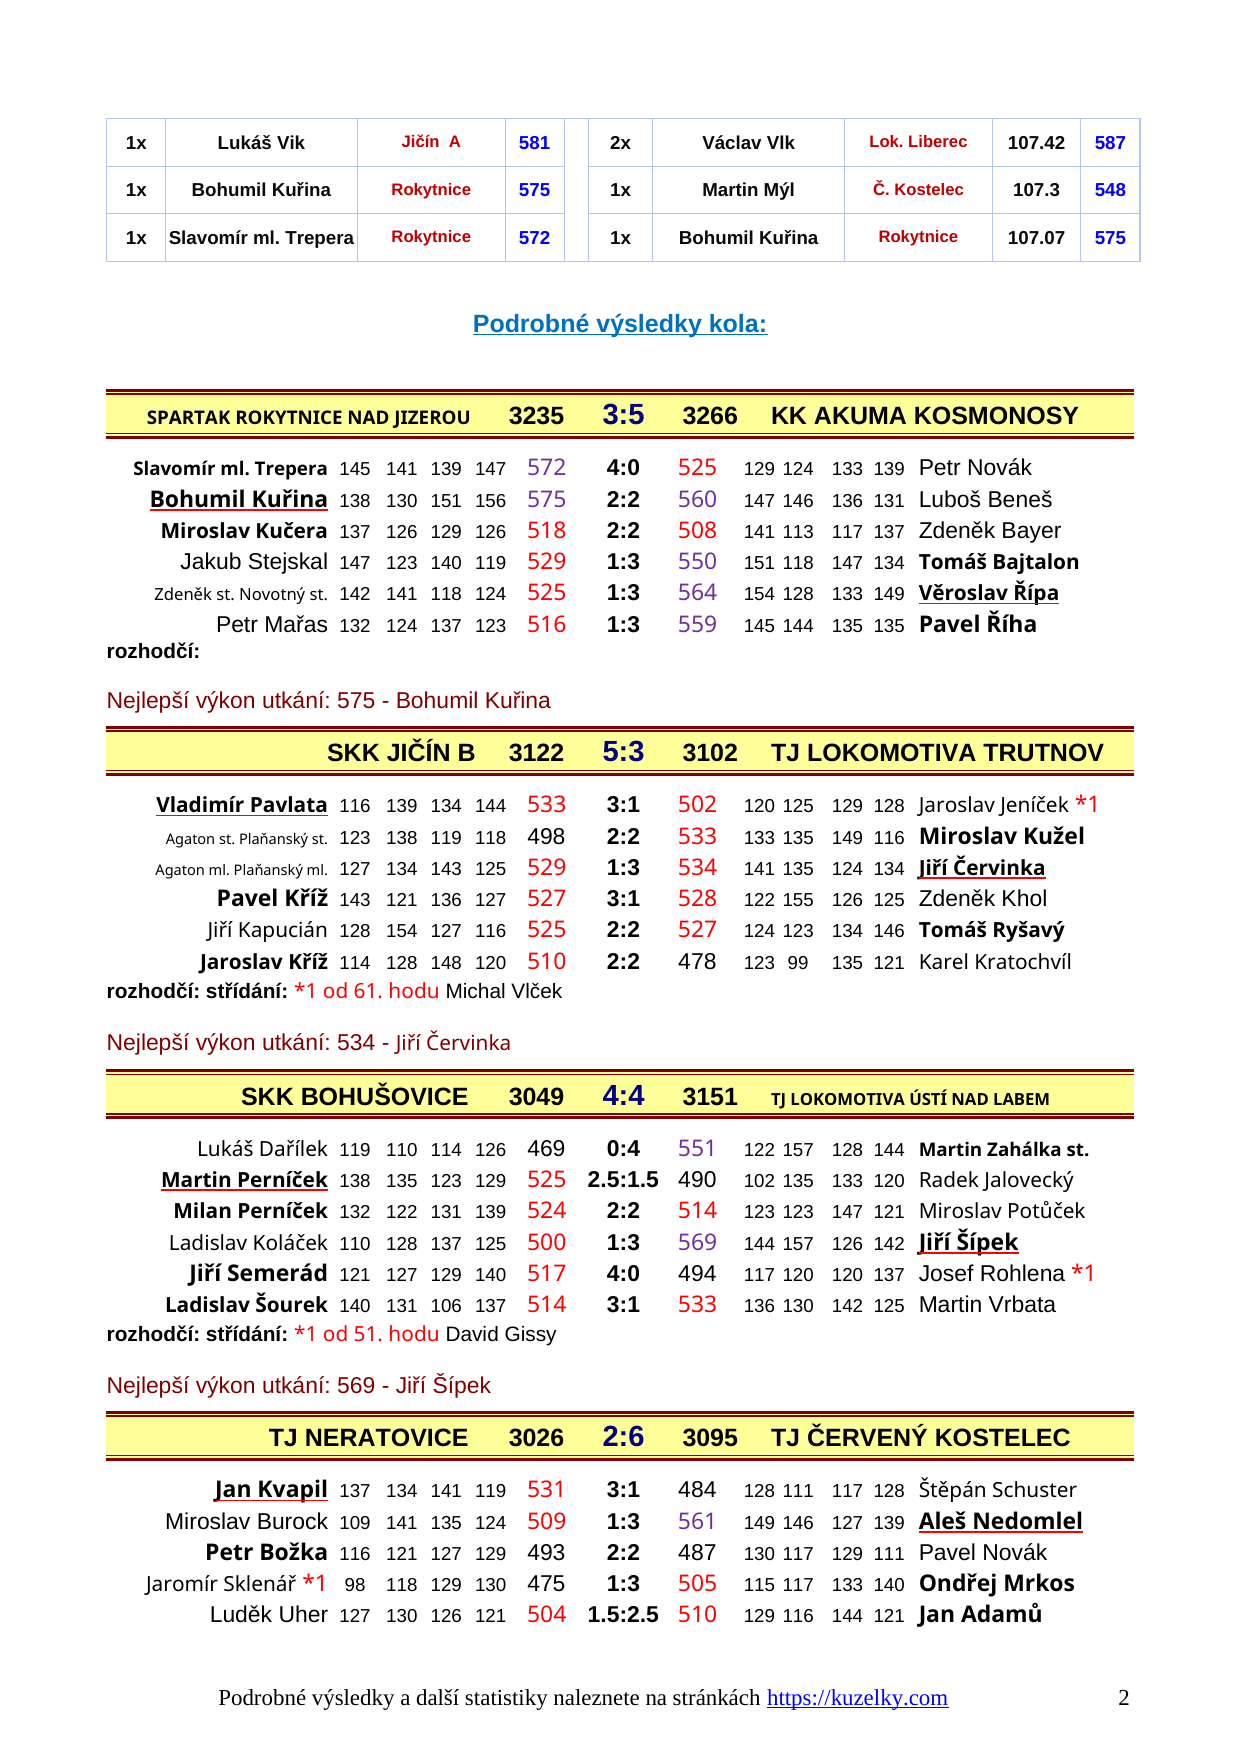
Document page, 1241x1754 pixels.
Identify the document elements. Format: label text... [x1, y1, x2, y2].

text TJ Neratovice 3026 2:6 3095 TJ Červený Kostelec [106, 1417, 1134, 1455]
table_cell Rokytnice [358, 167, 505, 213]
table_cell 1x [589, 214, 652, 261]
text Jakub Stejskal 147 123 140 119 529 1:3 550 151 118 147 134 Tomáš Bajtalon [106, 545, 1134, 576]
table_cell 2x [589, 119, 652, 166]
table_cell Rokytnice [358, 214, 505, 261]
table_cell 572 [506, 214, 564, 261]
text Milan Perníček 132 122 131 139 524 2:2 514 123 123 147 121 Miroslav Potůček [106, 1194, 1134, 1226]
text Zdeněk st. Novotný st. 142 141 118 124 525 1:3 564 154 128 133 149 Věroslav Řípa [106, 576, 1134, 608]
text Lukáš Dařílek 119 110 114 126 469 0:4 551 122 157 128 144 Martin Zahálka st. [106, 1132, 1134, 1163]
text SKK Bohušovice 3049 4:4 3151 TJ Lokomotiva Ústí nad Labem [106, 1075, 1134, 1113]
text Agaton st. Plaňanský st. 123 138 119 118 498 2:2 533 133 135 149 116 Miroslav Kužel [106, 819, 1134, 851]
table_cell 548 [1081, 167, 1139, 213]
text Ladislav Koláček 110 128 137 125 500 1:3 569 144 157 126 142 Jiří Šípek [106, 1226, 1134, 1257]
text Miroslav Kučera 137 126 129 126 518 2:2 508 141 113 117 137 Zdeněk Bayer [106, 514, 1134, 545]
text Podrobné výsledky kola: [94, 308, 1145, 337]
text Jan Kvapil 137 134 141 119 531 3:1 484 128 111 117 128 Štěpán Schuster [106, 1473, 1134, 1504]
table_cell Č. Kostelec [845, 167, 992, 213]
table_cell Martin Mýl [653, 167, 844, 213]
text rozhodčí: [106, 639, 1134, 663]
text rozhodčí: střídání: *1 od 51. hodu David Gissy [106, 1319, 1134, 1348]
text Bohumil Kuřina 138 130 151 156 575 2:2 560 147 146 136 131 Luboš Beneš [106, 483, 1134, 514]
text Petr Božka 116 121 127 129 493 2:2 487 130 117 129 111 Pavel Novák [106, 1536, 1134, 1567]
table_cell 575 [1081, 214, 1139, 261]
text SKK Jičín B 3122 5:3 3102 TJ Lokomotiva Trutnov [106, 732, 1134, 770]
table_cell 1x [589, 167, 652, 213]
table_cell Rokytnice [845, 214, 992, 261]
table_cell Václav Vlk [653, 119, 844, 166]
table_cell Lukáš Vik [166, 119, 357, 166]
table_cell Jičín A [358, 119, 505, 166]
text Jiří Kapucián 128 154 127 116 525 2:2 527 124 123 134 146 Tomáš Ryšavý [106, 913, 1134, 944]
table_cell 1x [107, 119, 165, 166]
table_cell 107.42 [993, 119, 1080, 166]
table_cell 587 [1081, 119, 1139, 166]
text Petr Mařas 132 124 137 123 516 1:3 559 145 144 135 135 Pavel Říha [106, 608, 1134, 639]
table_cell 107.3 [993, 167, 1080, 213]
text rozhodčí: střídání: *1 od 61. hodu Michal Vlček [106, 976, 1134, 1004]
table_cell Bohumil Kuřina [166, 167, 357, 213]
table_cell 581 [506, 119, 564, 166]
text Luděk Uher 127 130 126 121 504 1.5:2.5 510 129 116 144 121 Jan Adamů [106, 1598, 1134, 1629]
table_cell 1x [107, 167, 165, 213]
text Ladislav Šourek 140 131 106 137 514 3:1 533 136 130 142 125 Martin Vrbata [106, 1288, 1134, 1319]
table_cell 1x [107, 214, 165, 261]
text Martin Perníček 138 135 123 129 525 2.5:1.5 490 102 135 133 120 Radek Jalovecký [106, 1163, 1134, 1194]
text Jiří Semerád 121 127 129 140 517 4:0 494 117 120 120 137 Josef Rohlena *1 [106, 1257, 1134, 1288]
table_cell Bohumil Kuřina [653, 214, 844, 261]
table_cell 107.07 [993, 214, 1080, 261]
text Agaton ml. Plaňanský ml. 127 134 143 125 529 1:3 534 141 135 124 134 Jiří Červinka [106, 851, 1134, 882]
text Jaromír Sklenář *1 98 118 129 130 475 1:3 505 115 117 133 140 Ondřej Mrkos [106, 1567, 1134, 1598]
text Nejlepší výkon utkání: 534 - Jiří Červinka [106, 1028, 1134, 1057]
text Nejlepší výkon utkání: 569 - Jiří Šípek [106, 1372, 1134, 1398]
text Pavel Kříž 143 121 136 127 527 3:1 528 122 155 126 125 Zdeněk Khol [106, 882, 1134, 913]
text Jaroslav Kříž 114 128 148 120 510 2:2 478 123 99 135 121 Karel Kratochvíl [106, 944, 1134, 976]
table_cell Lok. Liberec [845, 119, 992, 166]
text Vladimír Pavlata 116 139 134 144 533 3:1 502 120 125 129 128 Jaroslav Jeníček *1 [106, 788, 1134, 819]
table_cell 575 [506, 167, 564, 213]
text Nejlepší výkon utkání: 575 - Bohumil Kuřina [106, 687, 1134, 713]
text Spartak Rokytnice nad Jizerou 3235 3:5 3266 KK Akuma Kosmonosy [106, 395, 1134, 433]
text Miroslav Burock 109 141 135 124 509 1:3 561 149 146 127 139 Aleš Nedomlel [106, 1504, 1134, 1536]
text Slavomír ml. Trepera 145 141 139 147 572 4:0 525 129 124 133 139 Petr Novák [106, 451, 1134, 483]
table_cell Slavomír ml. Trepera [166, 214, 357, 261]
